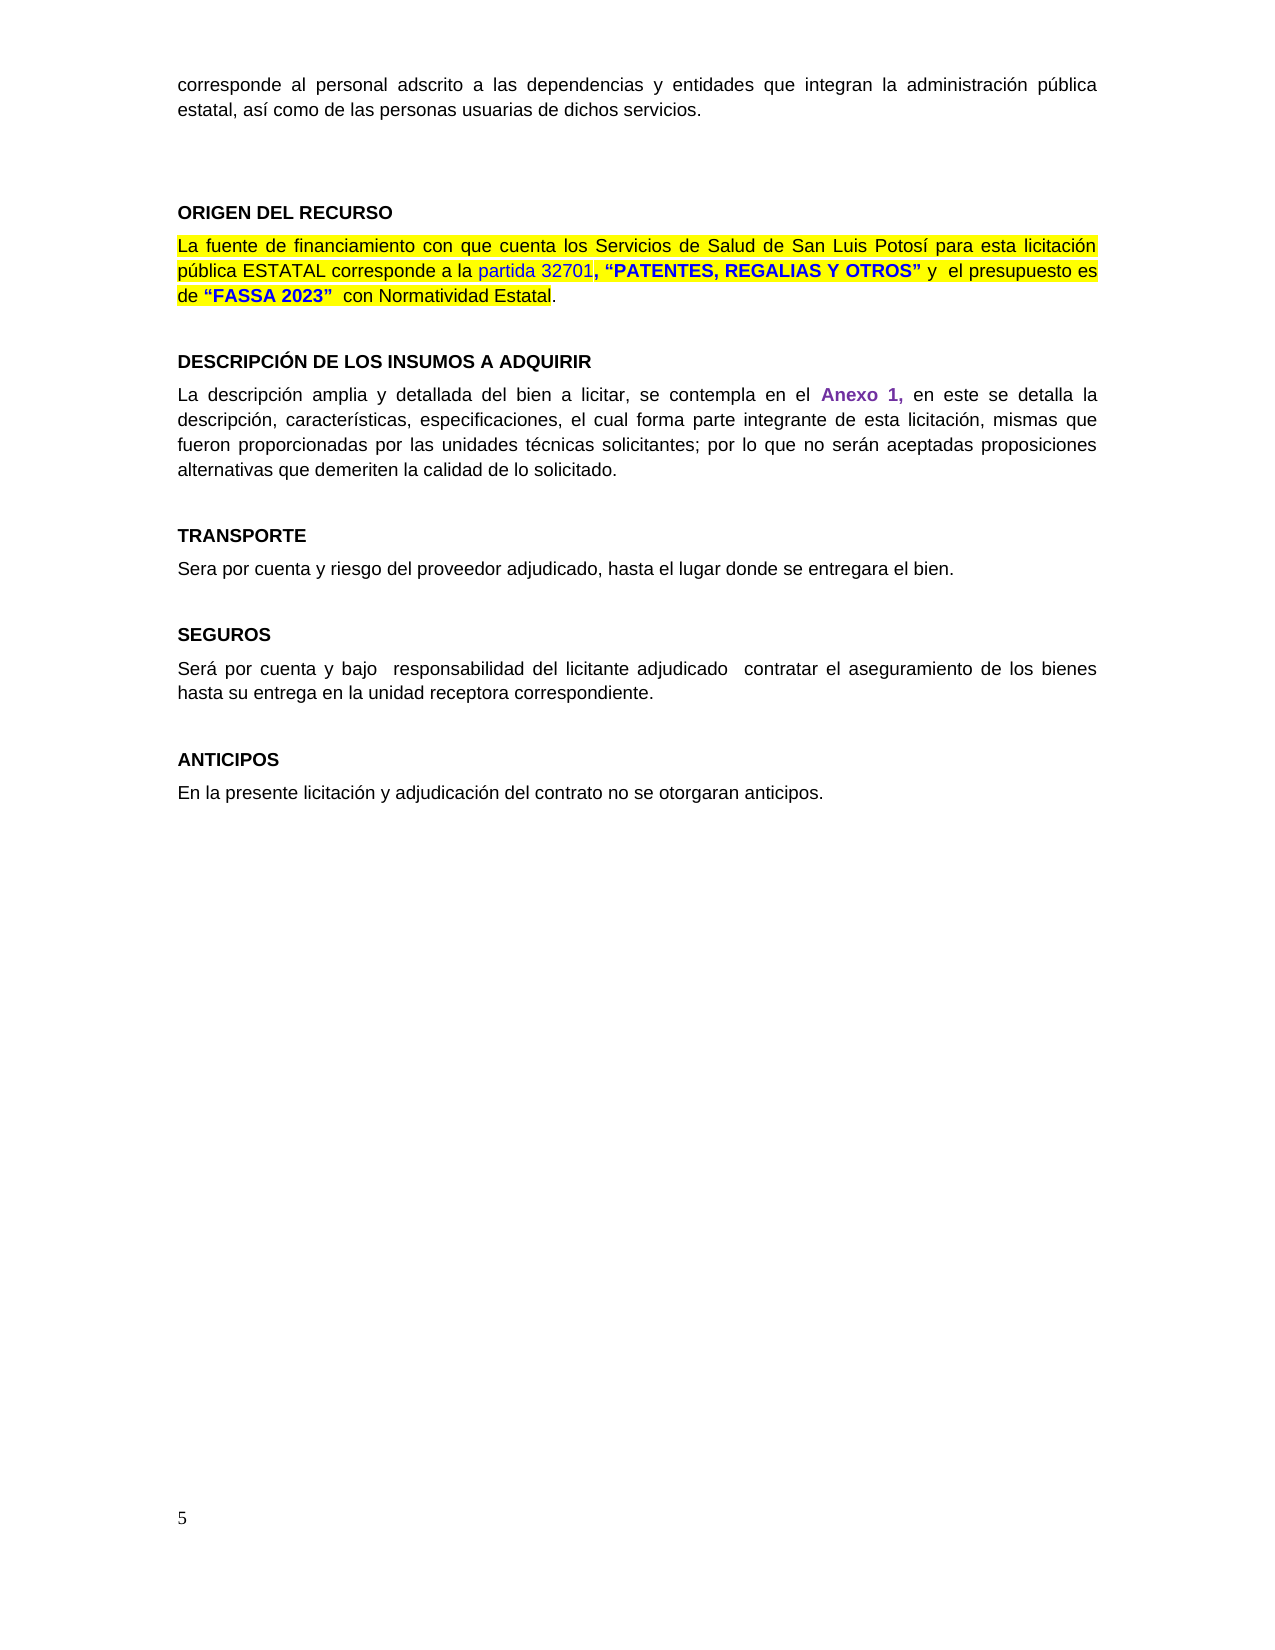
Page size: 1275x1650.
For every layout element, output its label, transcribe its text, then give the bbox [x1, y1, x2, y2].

text La fuente de financiamiento con que cuenta los Servicios de Salud de San Luis Potosí para esta licitación pública ESTATAL corresponde a la partida 32701, “PATENTES, REGALIAS Y OTROS” y el presupuesto es de “FASSA 2023” con Normatividad Estatal. [177, 257, 1098, 306]
text DESCRIPCIÓN DE LOS INSUMOS A ADQUIRIR [177, 351, 1098, 373]
text TRANSPORTE [177, 525, 1098, 546]
text SEGUROS [177, 624, 1098, 646]
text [177, 74, 1098, 120]
text Sera por cuenta y riesgo del proveedor adjudicado, hasta el lugar donde se entregara el bien. [177, 558, 1098, 579]
text Será por cuenta y bajo responsabilidad del licitante adjudicado contratar el aseguramiento de los bienes hasta su entrega en la unidad receptora correspondiente. [177, 657, 1098, 704]
text ORIGEN DEL RECURSO [177, 202, 1098, 224]
text La descripción amplia y detallada del bien a licitar, se contempla en el Anexo 1, en este se detalla la descripción, características, especificaciones, el cual forma parte integrante de esta licitación, mismas que fueron proporcionadas por las unidades técnicas solicitantes; por lo que no serán aceptadas proposiciones alternativas que demeriten la calidad de lo solicitado. [177, 384, 1098, 480]
text En la presente licitación y adjudicación del contrato no se otorgaran anticipos. [177, 782, 1098, 803]
text ANTICIPOS [177, 748, 1098, 770]
